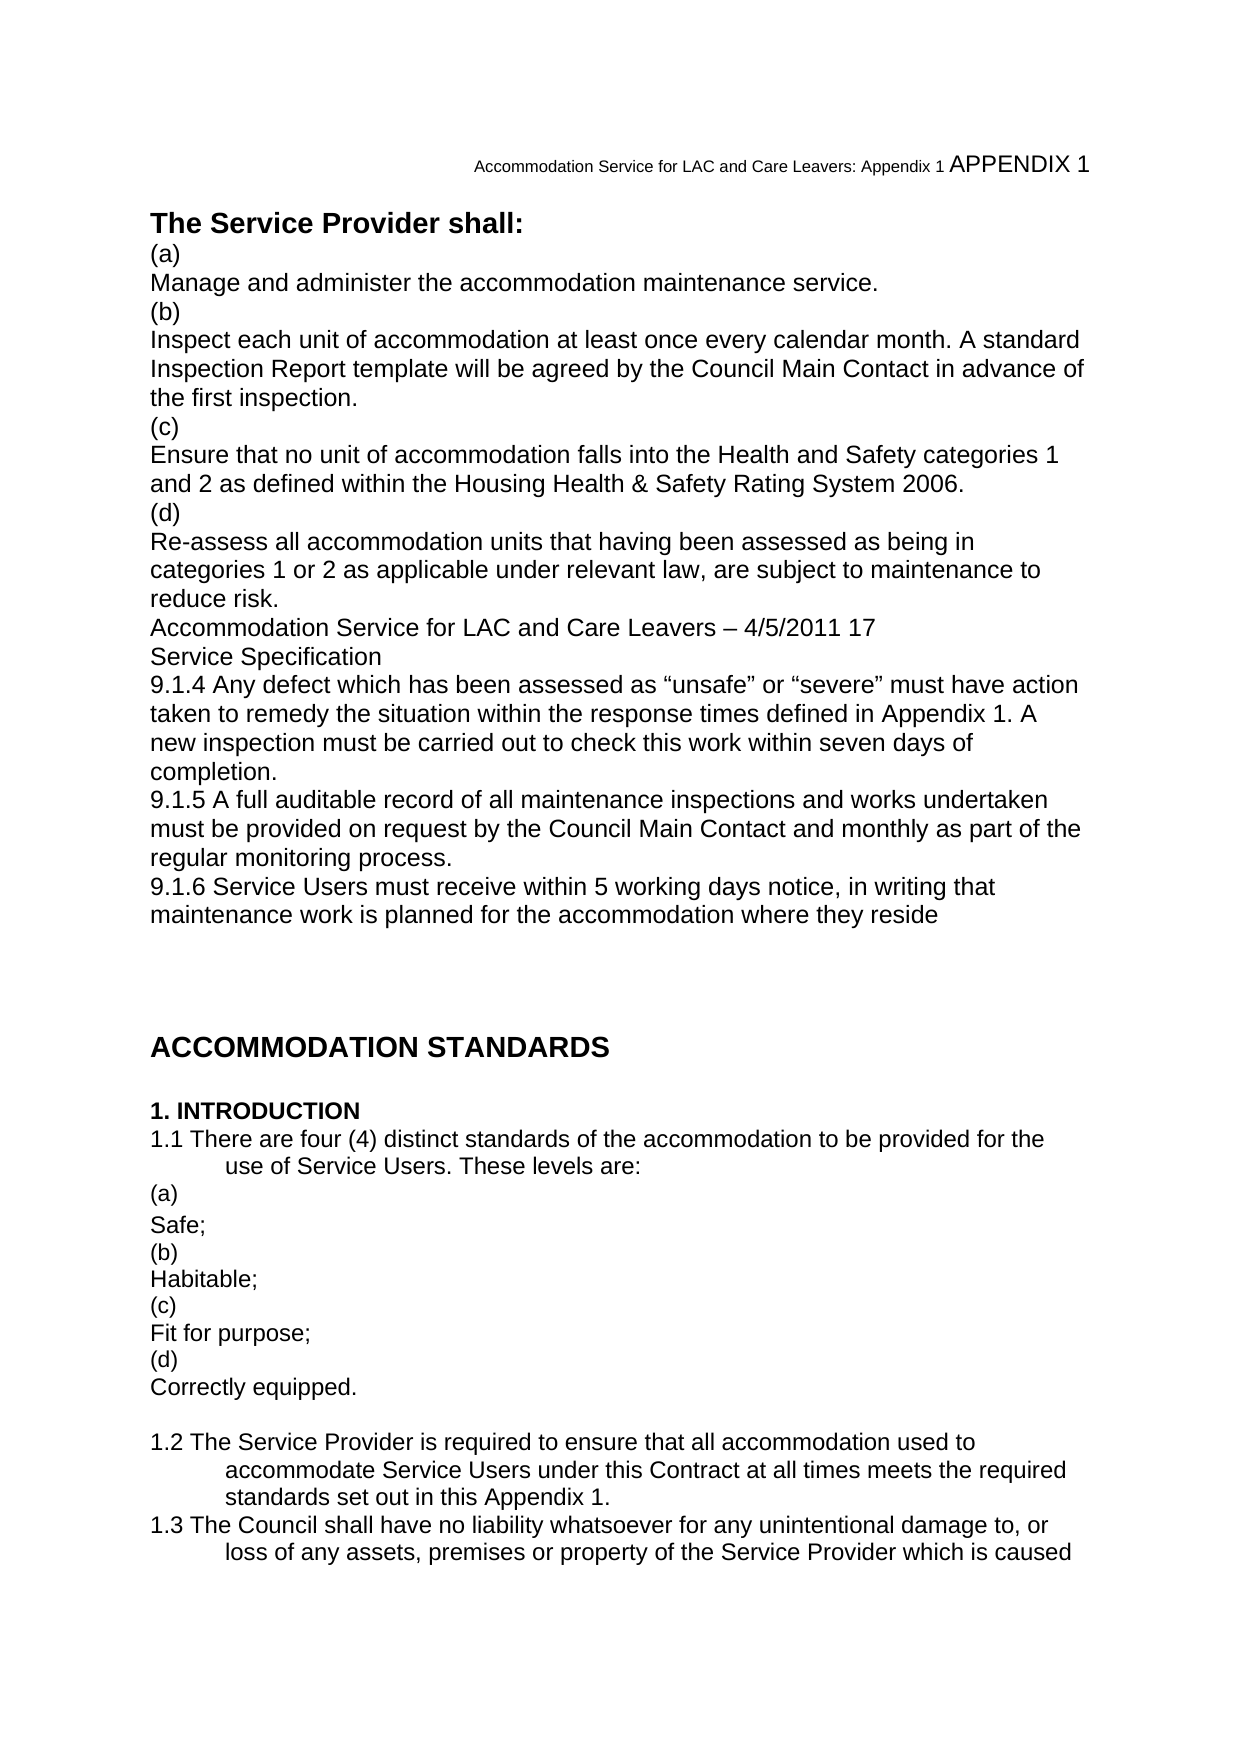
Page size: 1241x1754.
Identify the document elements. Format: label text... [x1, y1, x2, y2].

text Re-assess all accommodation units that having been assessed as being in categories 1 or 2 as applicable under relevant law, are subject to maintenance to reduce risk. [150, 527, 1090, 613]
text Inspect each unit of accommodation at least once every calendar month. A standard Inspection Report template will be agreed by the Council Main Contact in advance of the first inspection. [150, 325, 1090, 412]
text Safe; [150, 1211, 1090, 1238]
text 1. INTRODUCTION [150, 1097, 1090, 1124]
text Correctly equipped. [150, 1373, 1090, 1400]
text (d) [150, 498, 1090, 527]
text Habitable; [150, 1265, 1090, 1292]
text Manage and administer the accommodation maintenance service. [150, 268, 1090, 297]
text 9.1.4 Any defect which has been assessed as “unsafe” or “severe” must have action taken to remedy the situation within the response times defined in Appendix 1. A new inspection must be carried out to check this work within seven days of completion. [150, 670, 1090, 785]
text 9.1.5 A full auditable record of all maintenance inspections and works undertaken must be provided on request by the Council Main Contact and monthly as part of the regular monitoring process. [150, 785, 1090, 872]
text Accommodation Service for LAC and Care Leavers – 4/5/2011 17 [150, 613, 1090, 642]
text The Service Provider shall: [150, 206, 1090, 239]
text (b) [150, 297, 1090, 325]
text Ensure that no unit of accommodation falls into the Health and Safety categories 1 and 2 as defined within the Housing Health & Safety Rating System 2006. [150, 440, 1090, 498]
text (a) [150, 1180, 1090, 1206]
text (c) [150, 412, 1090, 440]
text ACCOMMODATION STANDARDS [150, 1030, 1090, 1063]
text Accommodation Service for LAC and Care Leavers: Appendix 1 APPENDIX 1 [150, 150, 1090, 178]
text (a) [150, 239, 1090, 268]
text 9.1.6 Service Users must receive within 5 working days notice, in writing that maintenance work is planned for the accommodation where they reside [150, 872, 1090, 929]
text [150, 1511, 1090, 1566]
text (b) [150, 1238, 1090, 1265]
text (c) [150, 1292, 1090, 1319]
text Service Specification [150, 642, 1090, 670]
text 1.2 The Service Provider is required to ensure that all accommodation used to accommodate Service Users under this Contract at all times meets the required standards set out in this Appendix 1. [150, 1428, 1090, 1511]
text (d) [150, 1346, 1090, 1373]
text Fit for purpose; [150, 1319, 1090, 1346]
text 1.1 There are four (4) distinct standards of the accommodation to be provided for the use of Service Users. These levels are: [150, 1124, 1090, 1180]
